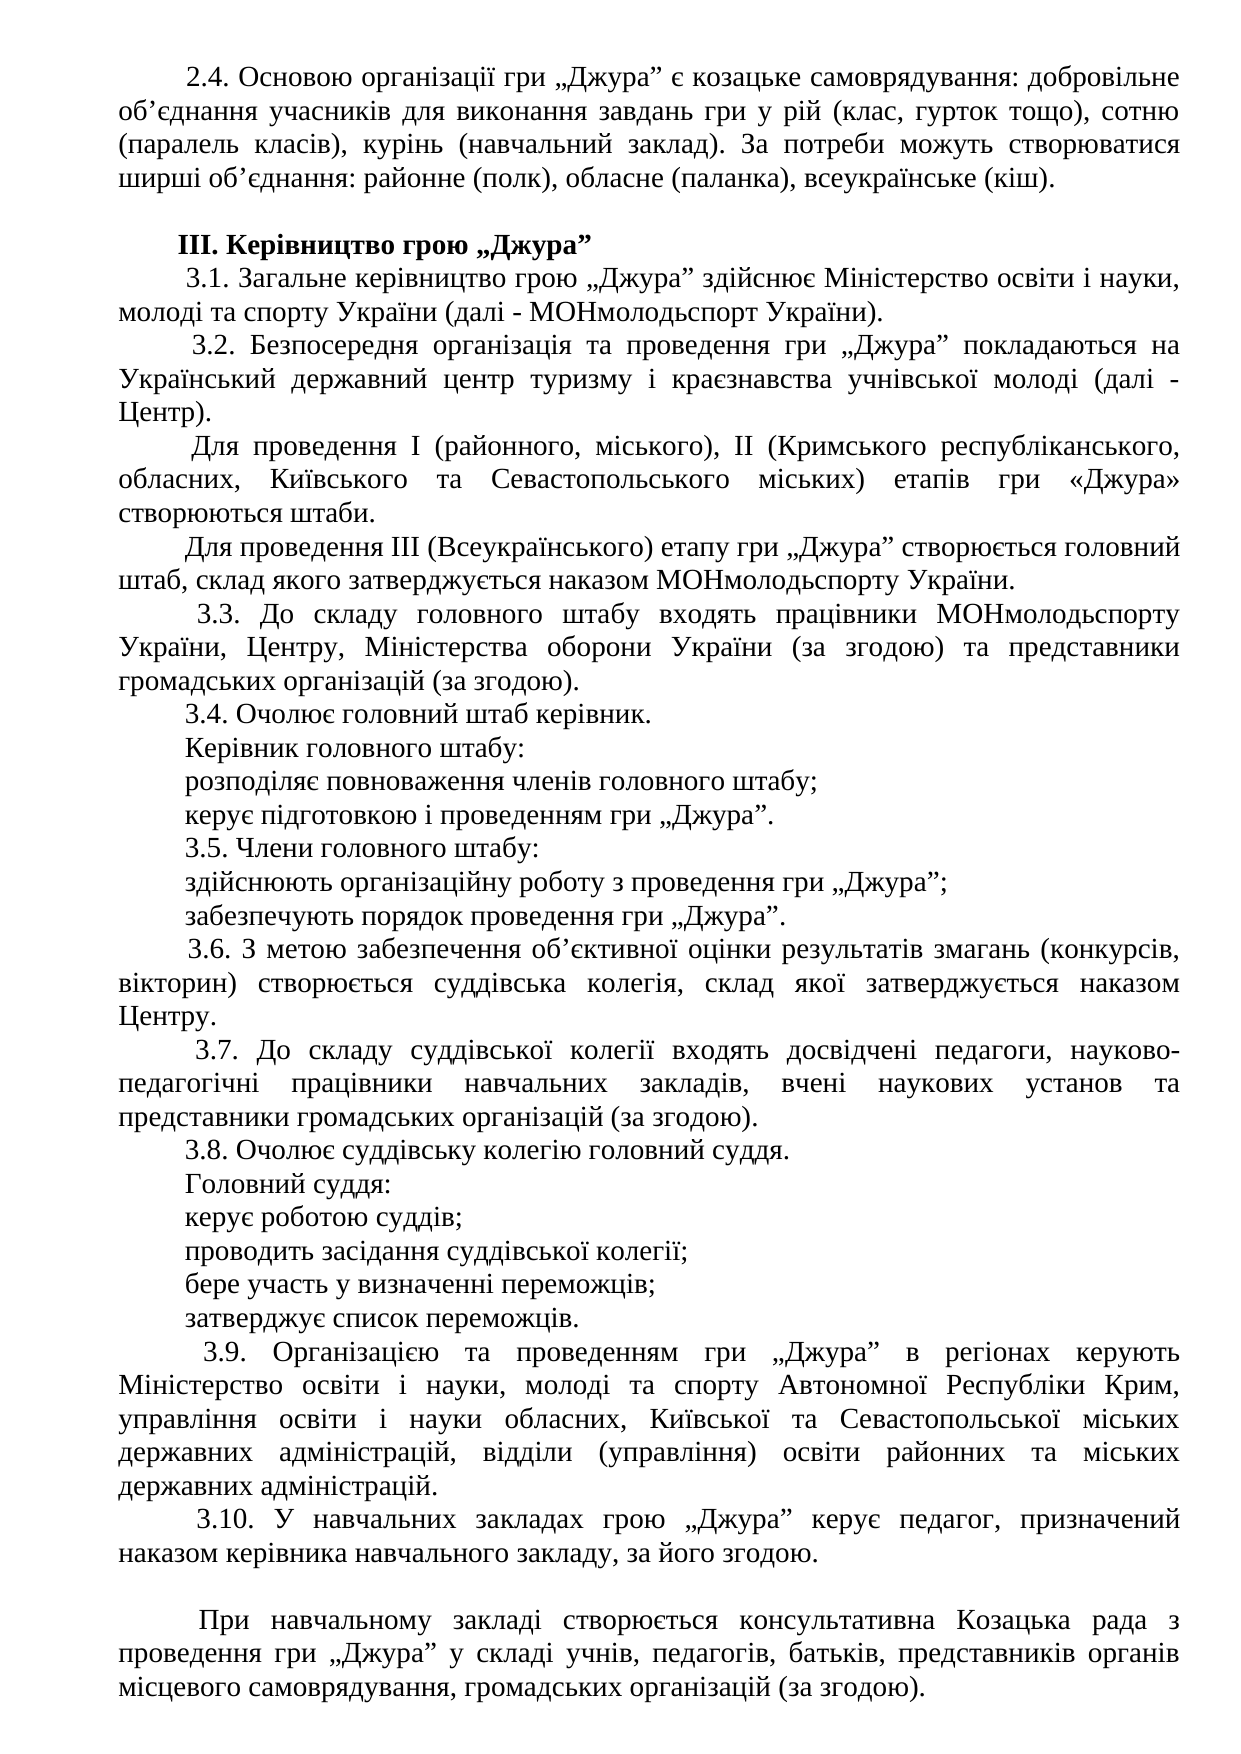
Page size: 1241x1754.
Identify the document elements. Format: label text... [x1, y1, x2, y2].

text 3.4. Очолює головний штаб керівник. [118, 696, 1181, 730]
text Для проведення I (районного, міського), II (Кримського республіканського, обласних, Київського та Севастопольського міських) етапів гри «Джура» створюються штаби. [118, 428, 1181, 529]
text Головний суддя: [118, 1166, 1181, 1199]
text розподіляє повноваження членів головного штабу; [118, 763, 1181, 797]
text 3.5. Члени головного штабу: [118, 831, 1181, 864]
text керує роботою суддів; [118, 1199, 1181, 1233]
text При навчальному закладі створюється консультативна Козацька рада з проведення гри „Джура” у складі учнів, педагогів, батьків, представників органів місцевого самоврядування, громадських організацій (за згодою). [118, 1602, 1181, 1703]
text керує підготовкою і проведенням гри „Джура”. [118, 797, 1181, 831]
text 3.2. Безпосередня організація та проведення гри „Джура” покладаються на Український державний центр туризму і краєзнавства учнівської молоді (далі - Центр). [118, 327, 1181, 428]
text бере участь у визначенні переможців; [118, 1267, 1181, 1300]
text 3.3. До складу головного штабу входять працівники МОНмолодьспорту України, Центру, Міністерства оборони України (за згодою) та представники громадських організацій (за згодою). [118, 596, 1181, 696]
text 3.1. Загальне керівництво грою „Джура” здійснює Міністерство освіти і науки, молоді та спорту України (далі - МОНмолодьспорт України). [118, 260, 1181, 327]
text затверджує список переможців. [118, 1300, 1181, 1334]
text 3.8. Очолює суддівську колегію головний суддя. [118, 1132, 1181, 1166]
text 3.10. У навчальних закладах грою „Джура” керує педагог, призначений наказом керівника навчального закладу, за його згодою. [118, 1501, 1181, 1568]
text Для проведення III (Всеукраїнського) етапу гри „Джура” створюється головний штаб, склад якого затверджується наказом МОНмолодьспорту України. [118, 529, 1181, 596]
text 3.7. До складу суддівської колегії входять досвідчені педагоги, науково-педагогічні працівники навчальних закладів, вчені наукових установ та представники громадських організацій (за згодою). [118, 1032, 1181, 1132]
text проводить засідання суддівської колегії; [118, 1233, 1181, 1267]
text 2.4. Основою організації гри „Джура” є козацьке самоврядування: добровільне об’єднання учасників для виконання завдань гри у рій (клас, гурток тощо), сотню (паралель класів), курінь (навчальний заклад). За потреби можуть створюватися ширші об’єднання: районне (полк), обласне (паланка), всеукраїнське (кіш). [118, 59, 1181, 193]
text Керівник головного штабу: [118, 730, 1181, 763]
text здійснюють організаційну роботу з проведення гри „Джура”; [118, 864, 1181, 898]
text III. Керівництво грою „Джура” [118, 227, 1181, 260]
text 3.6. З метою забезпечення об’єктивної оцінки результатів змагань (конкурсів, вікторин) створюється суддівська колегія, склад якої затверджується наказом Центру. [118, 931, 1181, 1032]
text забезпечують порядок проведення гри „Джура”. [118, 898, 1181, 931]
text 3.9. Організацією та проведенням гри „Джура” в регіонах керують Міністерство освіти і науки, молоді та спорту Автономної Республіки Крим, управління освіти і науки обласних, Київської та Севастопольської міських державних адміністрацій, відділи (управління) освіти районних та міських державних адміністрацій. [118, 1334, 1181, 1501]
